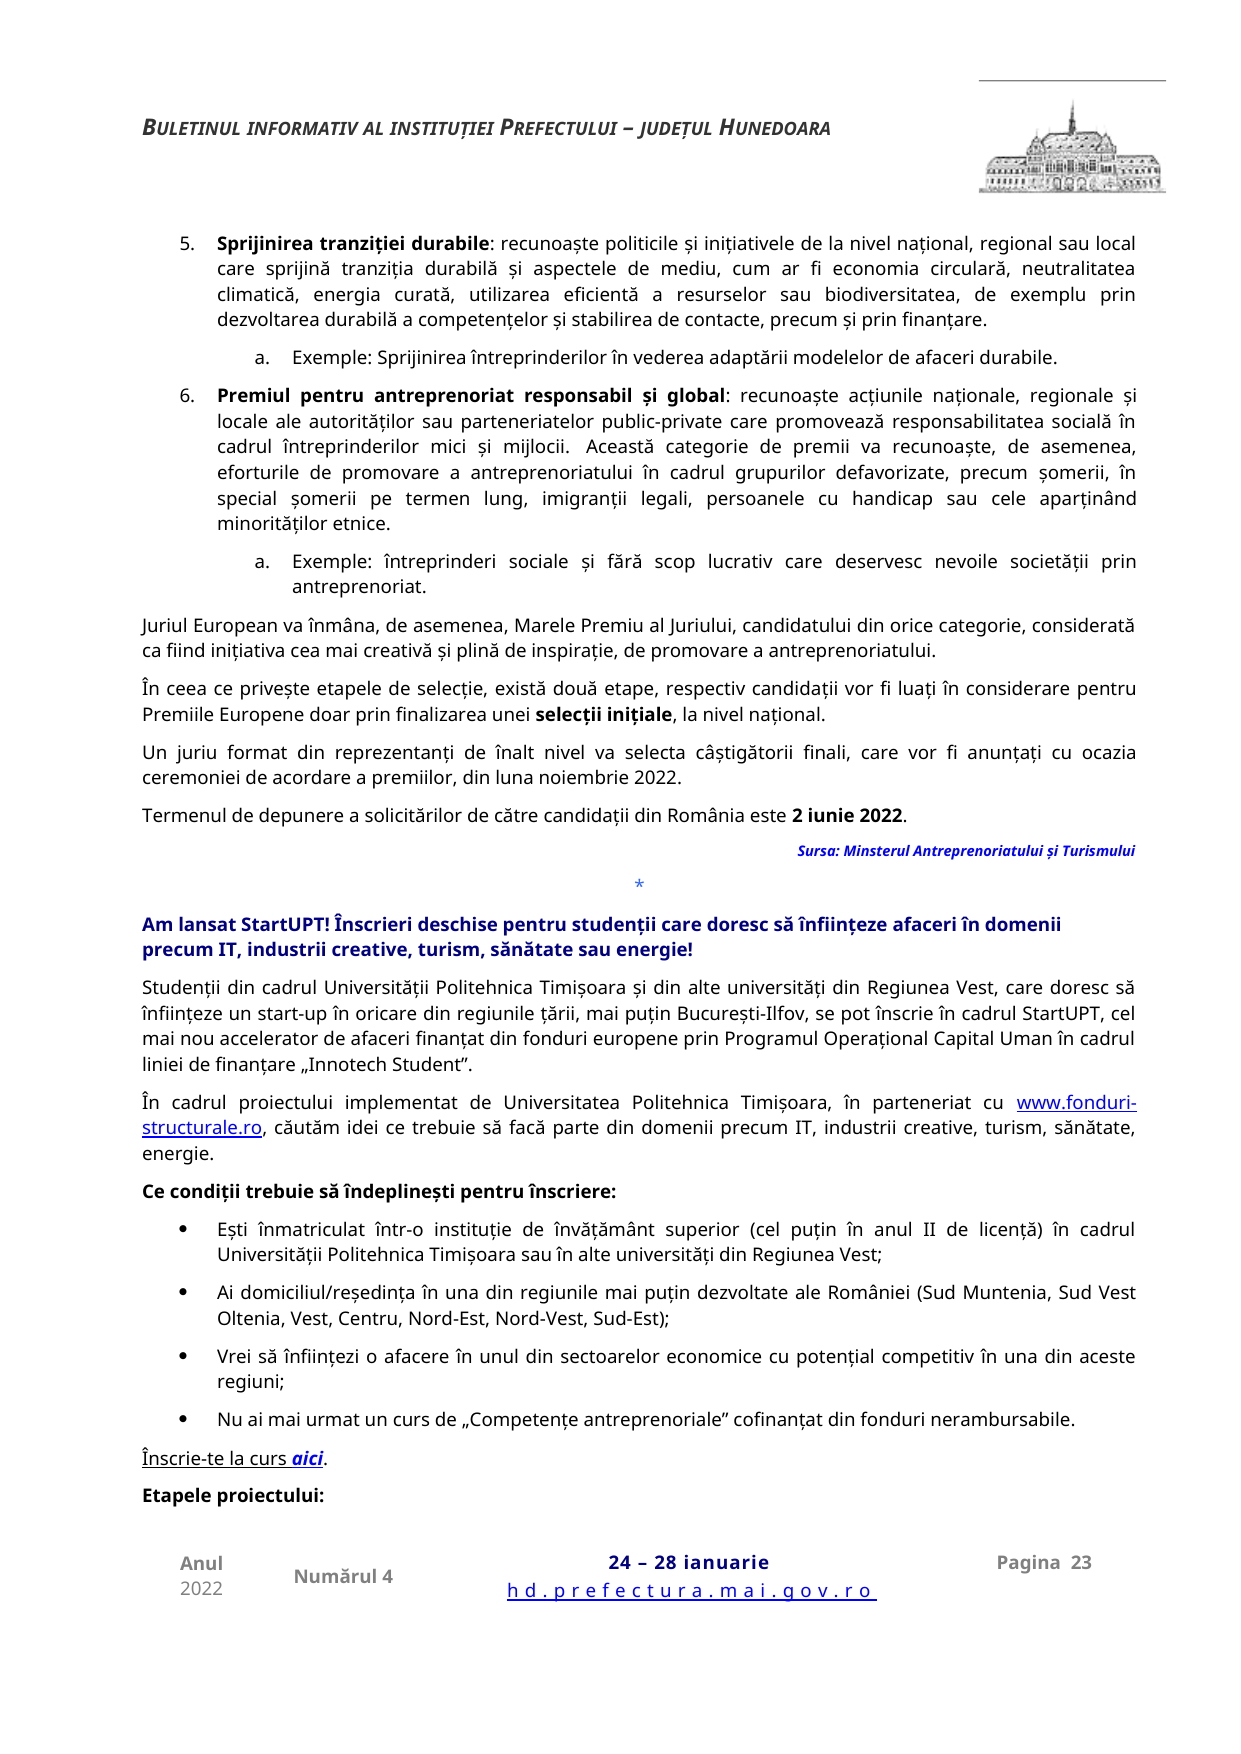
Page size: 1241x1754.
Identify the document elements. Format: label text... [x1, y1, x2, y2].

list Exemple: întreprinderi sociale şi fără scop lucrativ care deservesc nevoile societăţii prin antreprenoriat. [254, 548, 1137, 599]
text Înscrie-te la curs aici. [142, 1445, 1137, 1470]
text În cadrul proiectului implementat de Universitatea Politehnica Timișoara, în parteneriat cu www.fonduri-structurale.ro, căutăm idei ce trebuie să facă parte din domenii precum IT, industrii creative, turism, sănătate, energie. [142, 1089, 1137, 1166]
text În ceea ce privește etapele de selecție, există două etape, respectiv candidaţii vor fi luaţi în considerare pentru Premiile Europene doar prin finalizarea unei selecţii iniţiale, la nivel naţional. [142, 675, 1137, 726]
text Ce condiții trebuie să îndeplinești pentru înscriere: [142, 1178, 1137, 1204]
list Ai domiciliul/reședința în una din regiunile mai puțin dezvoltate ale României (Sud Muntenia, Sud Vest Oltenia, Vest, Centru, Nord-Est, Nord-Vest, Sud-Est); [179, 1280, 1137, 1331]
picture [978, 80, 1167, 212]
text Un juriu format din reprezentanţi de înalt nivel va selecta câştigătorii finali, care vor fi anunţaţi cu ocazia ceremoniei de acordare a premiilor, din luna noiembrie 2022. [142, 739, 1137, 790]
list Ești înmatriculat într-o instituție de învățământ superior (cel puțin în anul II de licență) în cadrul Universității Politehnica Timișoara sau în alte universități din Regiunea Vest; [179, 1216, 1137, 1267]
text Studenții din cadrul Universității Politehnica Timișoara și din alte universități din Regiunea Vest, care doresc să înființeze un start-up în oricare din regiunile țării, mai puțin București-Ilfov, se pot înscrie în cadrul StartUPT, cel mai nou accelerator de afaceri finanțat din fonduri europene prin Programul Operațional Capital Uman în cadrul liniei de finanțare „Innotech Student”. [142, 974, 1137, 1077]
list Sprijinirea tranziției durabile: recunoaște politicile și inițiativele de la nivel național, regional sau local care sprijină tranziția durabilă și aspectele de mediu, cum ar fi economia circulară, neutralitatea climatică, energia curată, utilizarea eficientă a resurselor sau biodiversitatea, de exemplu prin dezvoltarea durabilă a competențelor și stabilirea de contacte, precum și prin finanțare. [179, 230, 1137, 332]
list Exemple: Sprijinirea întreprinderilor în vederea adaptării modelelor de afaceri durabile. [254, 345, 1137, 370]
text Juriul European va înmâna, de asemenea, Marele Premiu al Juriului, candidatului din orice categorie, considerată ca fiind iniţiativa cea mai creativă şi plină de inspiraţie, de promovare a antreprenoriatului. [142, 612, 1137, 663]
list Nu ai mai urmat un curs de „Competențe antreprenoriale” cofinanțat din fonduri nerambursabile. [179, 1407, 1137, 1432]
text Sursa: Minsterul Antreprenoriatului și Turismului [142, 841, 1137, 860]
list Premiul pentru antreprenoriat responsabil şi global: recunoaşte acţiunile naţionale, regionale şi locale ale autorităţilor sau parteneriatelor public-private care promovează responsabilitatea socială în cadrul întreprinderilor mici şi mijlocii. Această categorie de premii va recunoaşte, de asemenea, eforturile de promovare a antreprenoriatului în cadrul grupurilor defavorizate, precum şomerii, în special şomerii pe termen lung, imigranţii legali, persoanele cu handicap sau cele aparţinând minorităţilor etnice. [179, 383, 1137, 536]
text Termenul de depunere a solicitărilor de către candidații din România este 2 iunie 2022. [142, 802, 1137, 828]
text Etapele proiectului: [142, 1483, 1137, 1508]
list Vrei să înființezi o afacere în unul din sectoarelor economice cu potențial competitiv în una din aceste regiuni; [179, 1343, 1137, 1394]
text * [142, 873, 1137, 898]
text Am lansat StartUPT! Înscrieri deschise pentru studenții care doresc să înființeze afaceri în domenii precum IT, industrii creative, turism, sănătate sau energie! [142, 911, 1137, 962]
